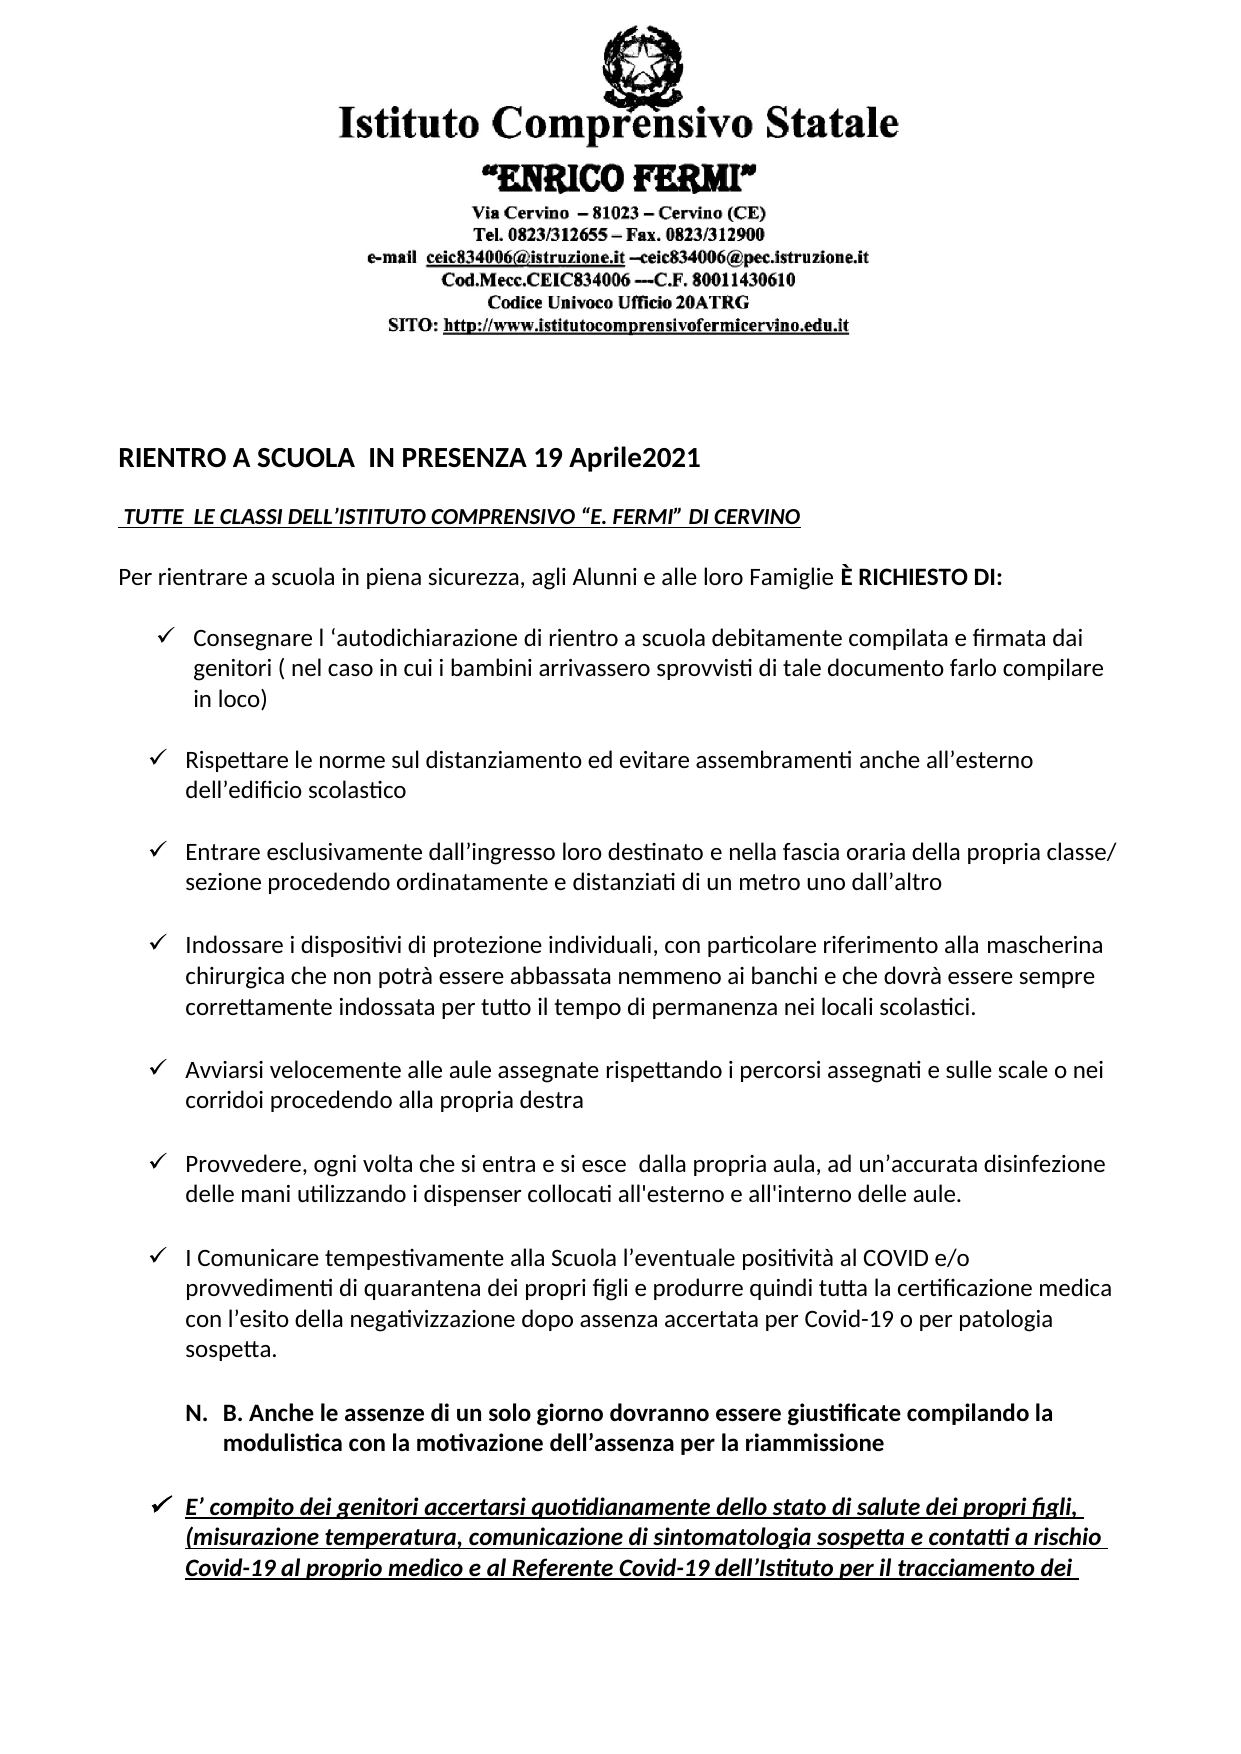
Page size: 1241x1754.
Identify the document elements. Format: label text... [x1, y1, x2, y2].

list B. Anche le assenze di un solo giorno dovranno essere giustificate compilando la modulistica con la motivazione dell’assenza per la riammissione [185, 1397, 1122, 1458]
list Provvedere, ogni volta che si entra e si esce dalla propria aula, ad un’accurata disinfezione delle mani utilizzando i dispenser collocati all'esterno e all'interno delle aule. [148, 1148, 1122, 1209]
list Rispettare le norme sul distanziamento ed evitare assembramenti anche all’esterno dell’edificio scolastico [148, 744, 1122, 805]
text TUTTE LE CLASSI DELL’ISTITUTO COMPRENSIVO “E. FERMI” DI CERVINO [118, 502, 1122, 530]
list Consegnare l ‘autodichiarazione di rientro a scuola debitamente compilata e firmata dai genitori ( nel caso in cui i bambini arrivassero sprovvisti di tale documento farlo compilare in loco) [156, 622, 1122, 713]
list Avviarsi velocemente alle aule assegnate rispettando i percorsi assegnati e sulle scale o nei corridoi procedendo alla propria destra [148, 1054, 1122, 1115]
picture [15, 0, 1240, 355]
list Entrare esclusivamente dall’ingresso loro destinato e nella fascia oraria della propria classe/ sezione procedendo ordinatamente e distanziati di un metro uno dall’altro [148, 836, 1122, 897]
list Indossare i dispositivi di protezione individuali, con particolare riferimento alla mascherina chirurgica che non potrà essere abbassata nemmeno ai banchi e che dovrà essere sempre correttamente indossata per tutto il tempo di permanenza nei locali scolastici. [148, 929, 1122, 1021]
text Per rientrare a scuola in piena sicurezza, agli Alunni e alle loro Famiglie È RICHIESTO DI: [118, 561, 1122, 591]
text RIENTRO A SCUOLA IN PRESENZA 19 Aprile2021 [118, 439, 1122, 474]
list I Comunicare tempestivamente alla Scuola l’eventuale positività al COVID e/o provvedimenti di quarantena dei propri figli e produrre quindi tutta la certificazione medica con l’esito della negativizzazione dopo assenza accertata per Covid-19 o per patologia sospetta. [148, 1242, 1122, 1364]
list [148, 1491, 1122, 1582]
